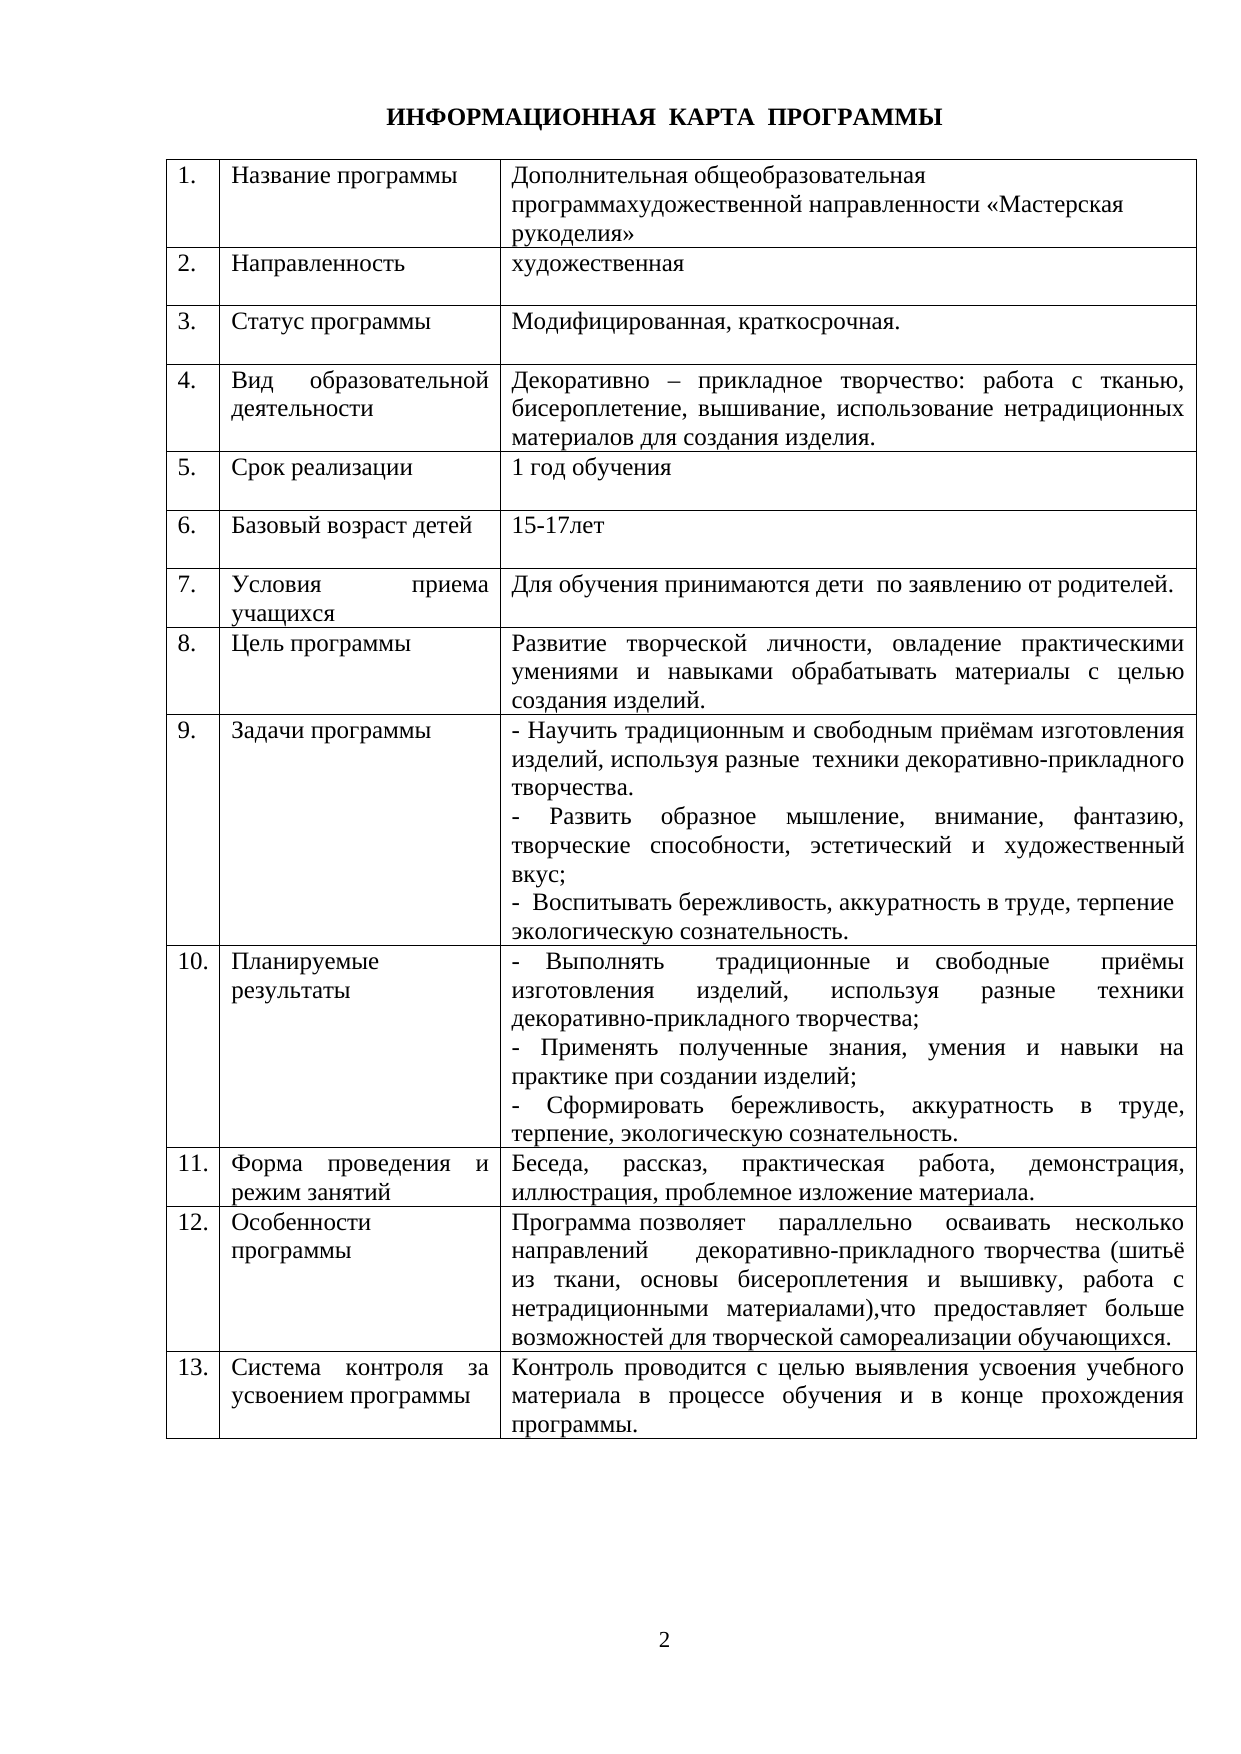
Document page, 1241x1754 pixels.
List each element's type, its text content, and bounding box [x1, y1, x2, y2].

table_cell 12. [167, 1207, 219, 1351]
table_cell 15-17лет [501, 511, 1196, 568]
text ИНФОРМАЦИОННАЯ КАРТА ПРОГРАММЫ [177, 102, 1152, 131]
table_cell Беседа, рассказ, практическая работа, демонстрация, иллюстрация, проблемное изложение материала. [501, 1148, 1196, 1206]
table_cell Статус программы [220, 306, 500, 364]
table_cell 6. [167, 511, 219, 568]
table_cell 10. [167, 946, 219, 1147]
table_cell художественная [501, 248, 1196, 305]
table_cell 7. [167, 569, 219, 627]
table_cell Цель программы [220, 628, 500, 714]
table_cell Контроль проводится с целью выявления усвоения учебного материала в процессе обучения и в конце прохождения программы. [501, 1352, 1196, 1438]
table_cell 13. [167, 1352, 219, 1438]
table_cell Особенности программы [220, 1207, 500, 1351]
table_header Дополнительная общеобразовательная программахудожественной направленности «Мастерская рукоделия» [501, 160, 1196, 247]
table_cell 4. [167, 365, 219, 451]
table_cell 11. [167, 1148, 219, 1206]
table_cell Задачи программы [220, 715, 500, 945]
table_cell 5. [167, 452, 219, 509]
table_cell Развитие творческой личности, овладение практическими умениями и навыками обрабатывать материалы с целью создания изделий. [501, 628, 1196, 714]
table_cell - Научить традиционным и свободным приёмам изготовления изделий, используя разные техники декоративно-прикладного творчества. - Развить образное мышление, внимание, фантазию, творческие способности, эстетический и художественный вкус; - Воспитывать бережливость, аккуратность в труде, терпение экологическую сознательность. [501, 715, 1196, 945]
table_cell Программа позволяет параллельно осваивать несколько направлений декоративно-прикладного творчества (шитьё из ткани, основы бисероплетения и вышивку, работа с нетрадиционными материалами),что предоставляет больше возможностей для творческой самореализации обучающихся. [501, 1207, 1196, 1351]
table_cell Декоративно – прикладное творчество: работа с тканью, бисероплетение, вышивание, использование нетрадиционных материалов для создания изделия. [501, 365, 1196, 451]
table_cell Для обучения принимаются дети по заявлению от родителей. [501, 569, 1196, 627]
table_cell Срок реализации [220, 452, 500, 509]
table_cell Система контроля за усвоением программы [220, 1352, 500, 1438]
table_cell 9. [167, 715, 219, 945]
table_cell Условия приема учащихся [220, 569, 500, 627]
table_cell 3. [167, 306, 219, 364]
table_cell Модифицированная, краткосрочная. [501, 306, 1196, 364]
table_header 1. [167, 160, 219, 247]
table_cell Вид образовательной деятельности [220, 365, 500, 451]
table_cell Форма проведения и режим занятий [220, 1148, 500, 1206]
table_cell - Выполнять традиционные и свободные приёмы изготовления изделий, используя разные техники декоративно-прикладного творчества; - Применять полученные знания, умения и навыки на практике при создании изделий; - Сформировать бережливость, аккуратность в труде, терпение, экологическую сознательность. [501, 946, 1196, 1147]
table_cell 2. [167, 248, 219, 305]
table_cell Направленность [220, 248, 500, 305]
table_cell 8. [167, 628, 219, 714]
table_cell Базовый возраст детей [220, 511, 500, 568]
table_cell 1 год обучения [501, 452, 1196, 509]
table_cell Планируемые результаты [220, 946, 500, 1147]
table_header Название программы [220, 160, 500, 247]
